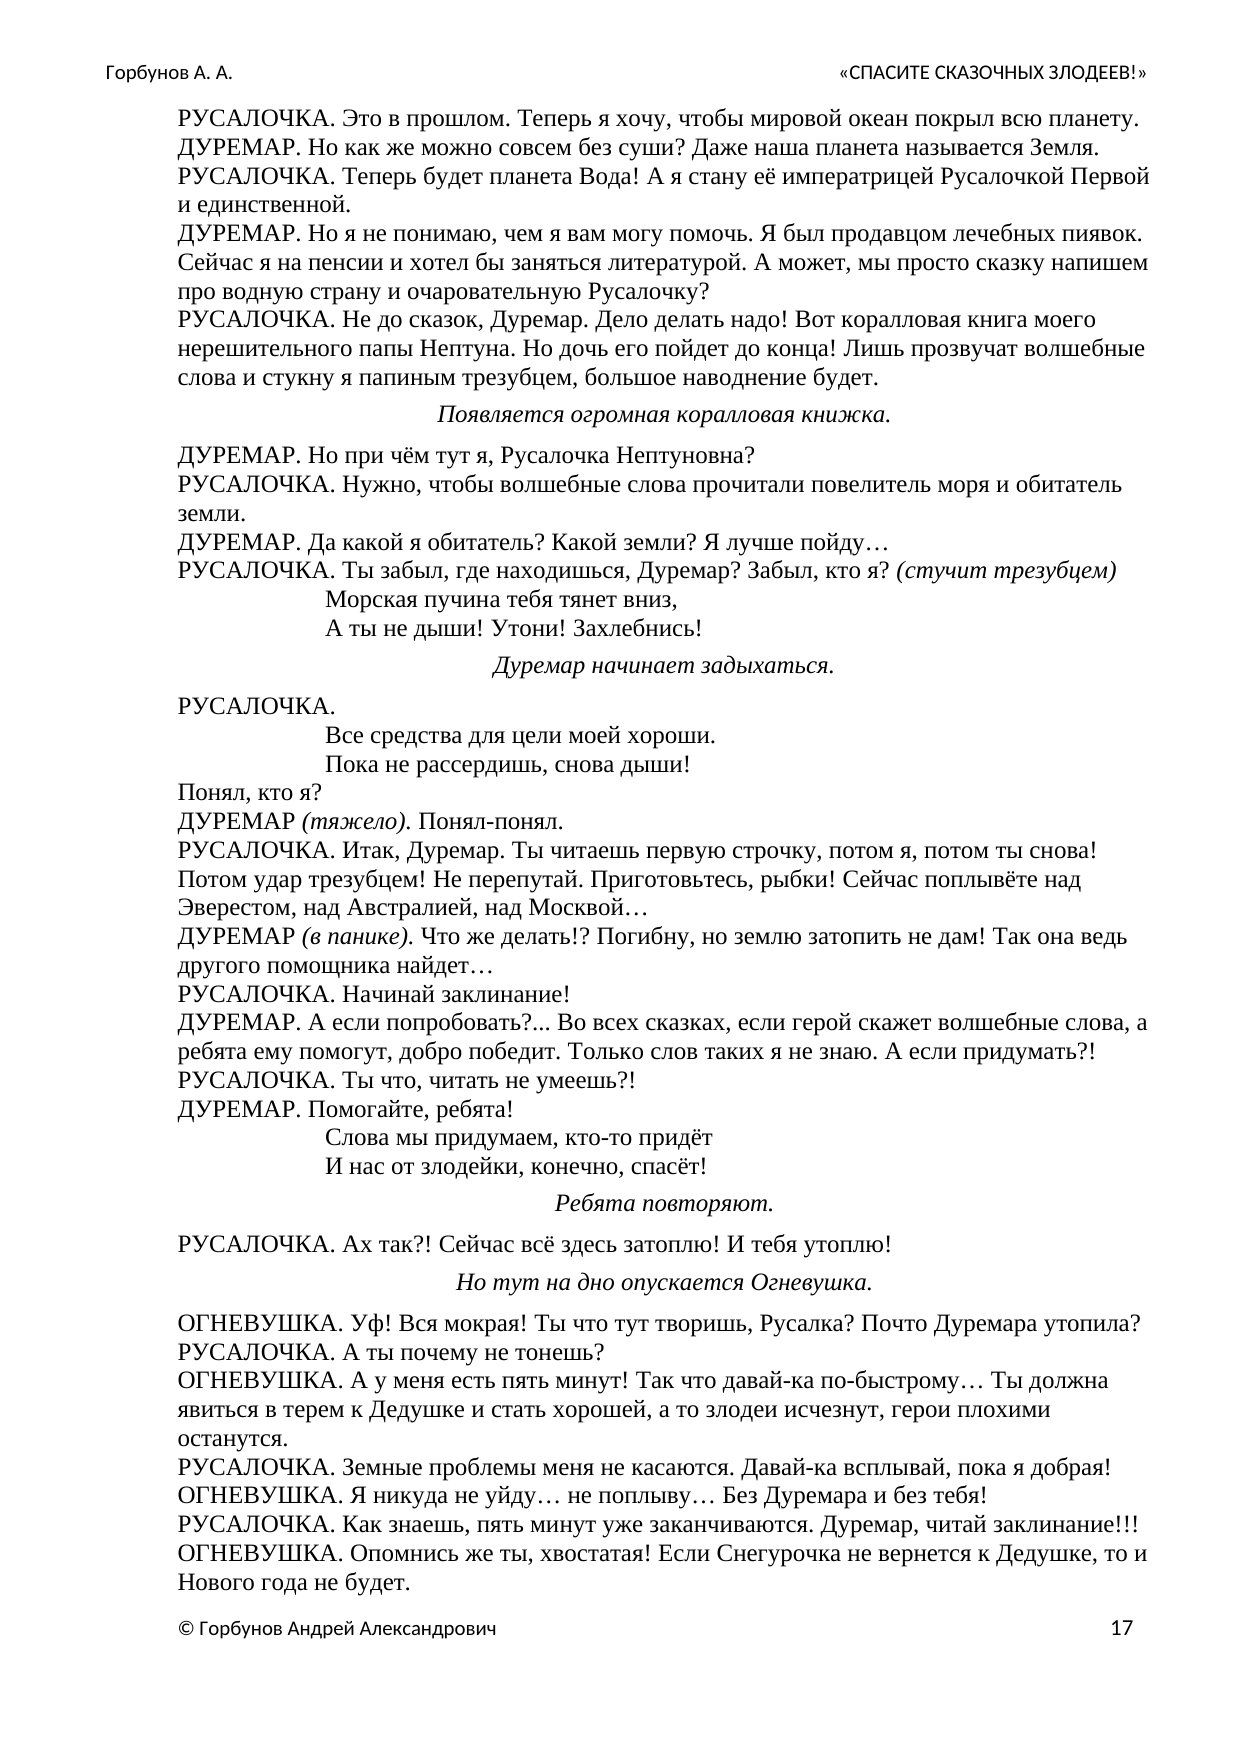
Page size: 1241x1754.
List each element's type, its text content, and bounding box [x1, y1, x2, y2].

text Дуремар начинает задыхаться. [177, 650, 1152, 679]
text РУСАЛОЧКА. Ты что, читать не умеешь?! [177, 1065, 1152, 1094]
text РУСАЛОЧКА. Теперь будет планета Вода! А я стану её императрицей Русалочкой Первой и единственной. [177, 161, 1152, 218]
text ДУРЕМАР (в панике). Что же делать!? Погибну, но землю затопить не дам! Так она ведь другого помощника найдет… [177, 921, 1152, 979]
text РУСАЛОЧКА. Земные проблемы меня не касаются. Давай-ка всплывай, пока я добрая! [177, 1452, 1152, 1480]
text РУСАЛОЧКА. Как знаешь, пять минут уже заканчиваются. Дуремар, читай заклинание!!! [177, 1509, 1152, 1538]
text Ребята повторяют. [177, 1188, 1152, 1217]
text Понял, кто я? [177, 777, 1152, 806]
text РУСАЛОЧКА. Ты забыл, где находишься, Дуремар? Забыл, кто я? (стучит трезубцем) [177, 555, 1152, 584]
text ДУРЕМАР. Но как же можно совсем без суши? Даже наша планета называется Земля. [177, 132, 1152, 161]
text Морская пучина тебя тянет вниз, [251, 584, 1152, 613]
text И нас от злодейки, конечно, спасёт! [251, 1151, 1152, 1180]
text ОГНЕВУШКА. Опомнись же ты, хвостатая! Если Снегурочка не вернется к Дедушке, то и Нового года не будет. [177, 1538, 1152, 1595]
text ОГНЕВУШКА. Я никуда не уйду… не поплыву… Без Дуремара и без тебя! [177, 1480, 1152, 1509]
text РУСАЛОЧКА. Итак, Дуремар. Ты читаешь первую строчку, потом я, потом ты снова! Потом удар трезубцем! Не перепутай. Приготовьтесь, рыбки! Сейчас поплывёте над Эверестом, над Австралией, над Москвой… [177, 835, 1152, 921]
text РУСАЛОЧКА. [177, 691, 1152, 720]
text РУСАЛОЧКА. Начинай заклинание! [177, 979, 1152, 1007]
text РУСАЛОЧКА. Это в прошлом. Теперь я хочу, чтобы мировой океан покрыл всю планету. [177, 103, 1152, 132]
text Все средства для цели моей хороши. [177, 720, 1152, 749]
text РУСАЛОЧКА. А ты почему не тонешь? [177, 1337, 1152, 1365]
text ДУРЕМАР (тяжело). Понял-понял. [177, 806, 1152, 835]
text РУСАЛОЧКА. Нужно, чтобы волшебные слова прочитали повелитель моря и обитатель земли. [177, 469, 1152, 527]
text ДУРЕМАР. Но я не понимаю, чем я вам могу помочь. Я был продавцом лечебных пиявок. Сейчас я на пенсии и хотел бы заняться литературой. А может, мы просто сказку напишем про водную страну и очаровательную Русалочку? [177, 218, 1152, 304]
text РУСАЛОЧКА. Ах так?! Сейчас всё здесь затоплю! И тебя утоплю! [177, 1229, 1152, 1258]
text ОГНЕВУШКА. Уф! Вся мокрая! Ты что тут творишь, Русалка? Почто Дуремара утопила? [177, 1308, 1152, 1337]
text ДУРЕМАР. А если попробовать?... Во всех сказках, если герой скажет волшебные слова, а ребята ему помогут, добро победит. Только слов таких я не знаю. А если придумать?! [177, 1007, 1152, 1065]
text Пока не рассердишь, снова дыши! [177, 749, 1152, 777]
text ДУРЕМАР. Помогайте, ребята! [177, 1094, 1152, 1122]
text ДУРЕМАР. Но при чём тут я, Русалочка Нептуновна? [177, 440, 1152, 469]
text ОГНЕВУШКА. А у меня есть пять минут! Так что давай-ка по-быстрому… Ты должна явиться в терем к Дедушке и стать хорошей, а то злодеи исчезнут, герои плохими останутся. [177, 1365, 1152, 1452]
text А ты не дыши! Утони! Захлебнись! [251, 613, 1152, 642]
text ДУРЕМАР. Да какой я обитатель? Какой земли? Я лучше пойду… [177, 527, 1152, 555]
text Слова мы придумаем, кто-то придёт [251, 1122, 1152, 1151]
text Но тут на дно опускается Огневушка. [177, 1267, 1152, 1295]
text РУСАЛОЧКА. Не до сказок, Дуремар. Дело делать надо! Вот коралловая книга моего нерешительного папы Нептуна. Но дочь его пойдет до конца! Лишь прозвучат волшебные слова и стукну я папиным трезубцем, большое наводнение будет. [177, 304, 1152, 391]
text Появляется огромная коралловая книжка. [177, 399, 1152, 428]
